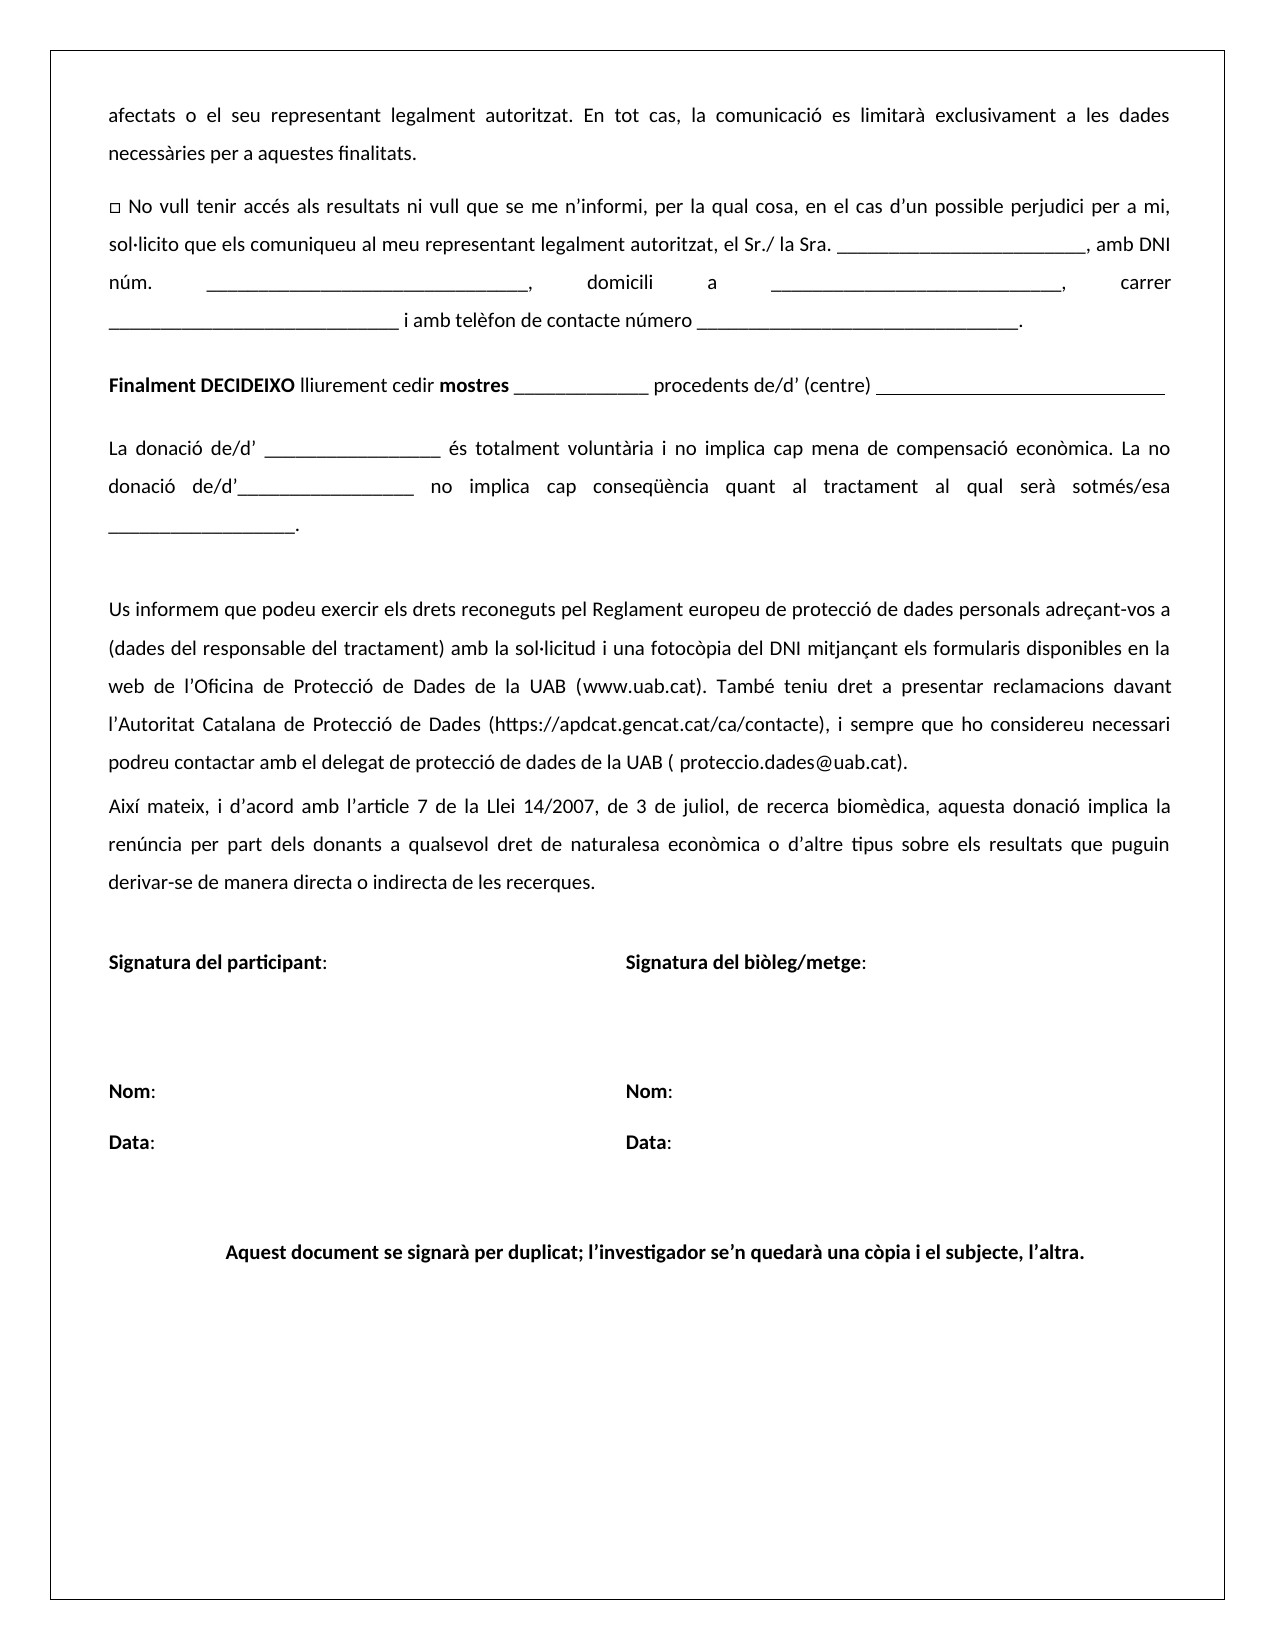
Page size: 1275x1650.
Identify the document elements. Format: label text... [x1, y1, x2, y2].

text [108, 102, 1173, 166]
text Us informem que podeu exercir els drets reconeguts pel Reglament europeu de protecció de dades personals adreçant-vos a (dades del responsable del tractament) amb la sol·licitud i una fotocòpia del DNI mitjançant els formularis disponibles en la web de l’Oficina de Protecció de Dades de la UAB (www.uab.cat). També teniu dret a presentar reclamacions davant l’Autoritat Catalana de Protecció de Dades (https://apdcat.gencat.cat/ca/contacte), i sempre que ho considereu necessari podreu contactar amb el delegat de protecció de dades de la UAB ( proteccio.dades@uab.cat). [108, 597, 1173, 774]
text La donació de/d’ _________________ és totalment voluntària i no implica cap mena de compensació econòmica. La no donació de/d’_________________ no implica cap conseqüència quant al tractament al qual serà sotmés/esa __________________. [108, 435, 1173, 536]
text Així mateix, i d’acord amb l’article 7 de la Llei 14/2007, de 3 de juliol, de recerca biomèdica, aquesta donació implica la renúncia per part dels donants a qualsevol dret de naturalesa econòmica o d’altre tipus sobre els resultats que puguin derivar-se de manera directa o indirecta de les recerques. [108, 793, 1173, 895]
text Signatura del participant: Signatura del biòleg/metge: [108, 949, 928, 974]
text Nom: Nom: [108, 1079, 777, 1104]
text Aquest document se signarà per duplicat; l’investigador se’n quedarà una còpia i el subjecte, l’altra. [225, 1239, 1181, 1265]
text Data: Data: [108, 1129, 755, 1155]
text Finalment DECIDEIXO lliurement cedir mostres _____________ procedents de/d’ (centre) [109, 372, 1181, 397]
text □ No vull tenir accés als resultats ni vull que se me n’informi, per la qual cosa, en el cas d’un possible perjudici per a mi, sol·licito que els comuniqueu al meu representant legalment autoritzat, el Sr./ la Sra. ________________________, amb DNI núm. _______________________________, domicili a ____________________________, carrer ____________________________ i amb telèfon de contacte número _______________________________. [108, 193, 1173, 332]
